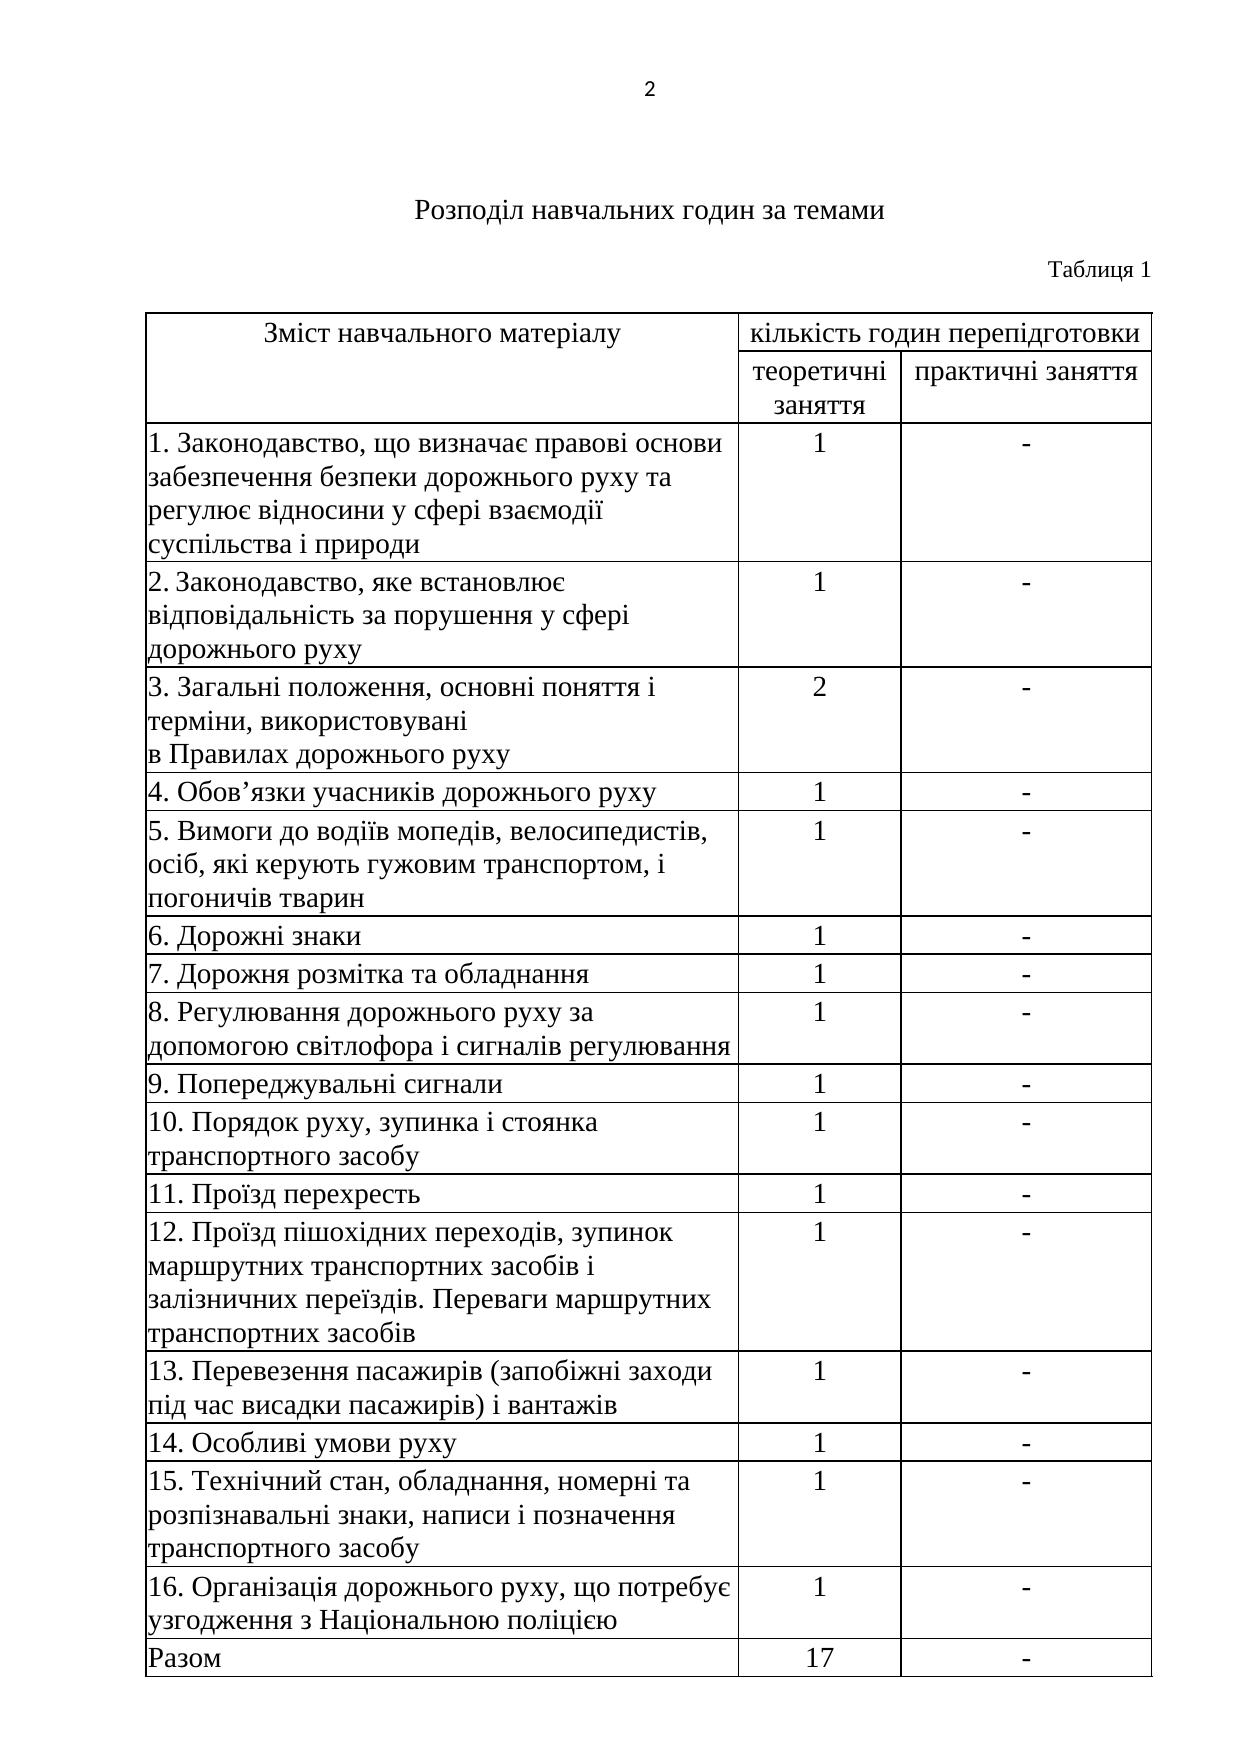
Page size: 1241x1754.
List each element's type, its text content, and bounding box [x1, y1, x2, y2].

table_cell - [902, 562, 1151, 666]
table_cell 1 [739, 811, 900, 915]
table_cell 1 [739, 1424, 900, 1460]
table_cell 1 [739, 955, 900, 991]
table_cell 6. Дорожні знаки [147, 917, 738, 953]
table_cell 1 [739, 773, 900, 810]
table_cell - [902, 993, 1151, 1063]
table_cell 12. Проїзд пішохідних переходів, зупинок маршрутних транспортних засобів і залізничних переїздів. Переваги маршрутних транспортних засобів [147, 1213, 738, 1350]
table_cell практичні заняття [902, 352, 1151, 422]
table_cell 1 [739, 1213, 900, 1350]
table_cell 9. Попереджувальні сигнали [147, 1065, 738, 1101]
table_cell - [902, 1567, 1151, 1637]
table_cell 1 [739, 1065, 900, 1101]
table_cell - [902, 1352, 1151, 1422]
table_cell 1 [739, 1567, 900, 1637]
table_cell - [902, 1175, 1151, 1211]
table_cell 11. Проїзд перехресть [147, 1175, 738, 1211]
table_cell - [902, 1065, 1151, 1101]
table_cell 17 [739, 1639, 900, 1676]
table_cell 3. Загальні положення, основні поняття і терміни, використовувані в Правилах дорожнього руху [147, 668, 738, 771]
table_cell - [902, 1462, 1151, 1566]
table_cell - [902, 955, 1151, 991]
table_cell 8. Регулювання дорожнього руху за допомогою світлофора і сигналів регулювання [147, 993, 738, 1063]
table_cell теоретичні заняття [739, 352, 900, 422]
table_cell - [902, 773, 1151, 810]
table_cell - [902, 1213, 1151, 1350]
table_cell 1. Законодавство, що визначає правові основи забезпечення безпеки дорожнього руху та регулює відносини у сфері взаємодії суспільства і природи [147, 424, 738, 561]
table_cell - [902, 811, 1151, 915]
table_cell 2 [739, 668, 900, 771]
text Таблиця 1 [148, 255, 1152, 283]
table_cell Разом [147, 1639, 738, 1676]
text Розподіл навчальних годин за темами [148, 192, 1152, 226]
table_cell 5. Вимоги до водіїв мопедів, велосипедистів, осіб, які керують гужовим транспортом, і погоничів тварин [147, 811, 738, 915]
table_cell 1 [739, 562, 900, 666]
table_cell 14. Особливі умови руху [147, 1424, 738, 1460]
table_cell 1 [739, 1175, 900, 1211]
table_cell 10. Порядок руху, зупинка і стоянка транспортного засобу [147, 1103, 738, 1173]
table_cell - [902, 1424, 1151, 1460]
table_cell - [902, 1639, 1151, 1676]
table_cell 1 [739, 993, 900, 1063]
table_cell 1 [739, 917, 900, 953]
table_cell 2. Законодавство, яке встановлює відповідальність за порушення у сфері дорожнього руху [147, 562, 738, 666]
table_cell - [902, 917, 1151, 953]
table_cell - [902, 424, 1151, 561]
table_cell 1 [739, 1462, 900, 1566]
table_cell - [902, 1103, 1151, 1173]
table_cell 1 [739, 1103, 900, 1173]
table_cell 1 [739, 1352, 900, 1422]
table_header кількість годин перепідготовки [739, 314, 1151, 350]
table_cell 13. Перевезення пасажирів (запобіжні заходи під час висадки пасажирів) і вантажів [147, 1352, 738, 1422]
table_header Зміст навчального матеріалу [147, 314, 738, 422]
table_cell 4. Обов’язки учасників дорожнього руху [147, 773, 738, 810]
table_cell 15. Технічний стан, обладнання, номерні та розпізнавальні знаки, написи і позначення транспортного засобу [147, 1462, 738, 1566]
table_cell 1 [739, 424, 900, 561]
table_cell - [902, 668, 1151, 771]
table_cell 7. Дорожня розмітка та обладнання [147, 955, 738, 991]
table_cell 16. Організація дорожнього руху, що потребує узгодження з Національною поліцією [147, 1567, 738, 1637]
